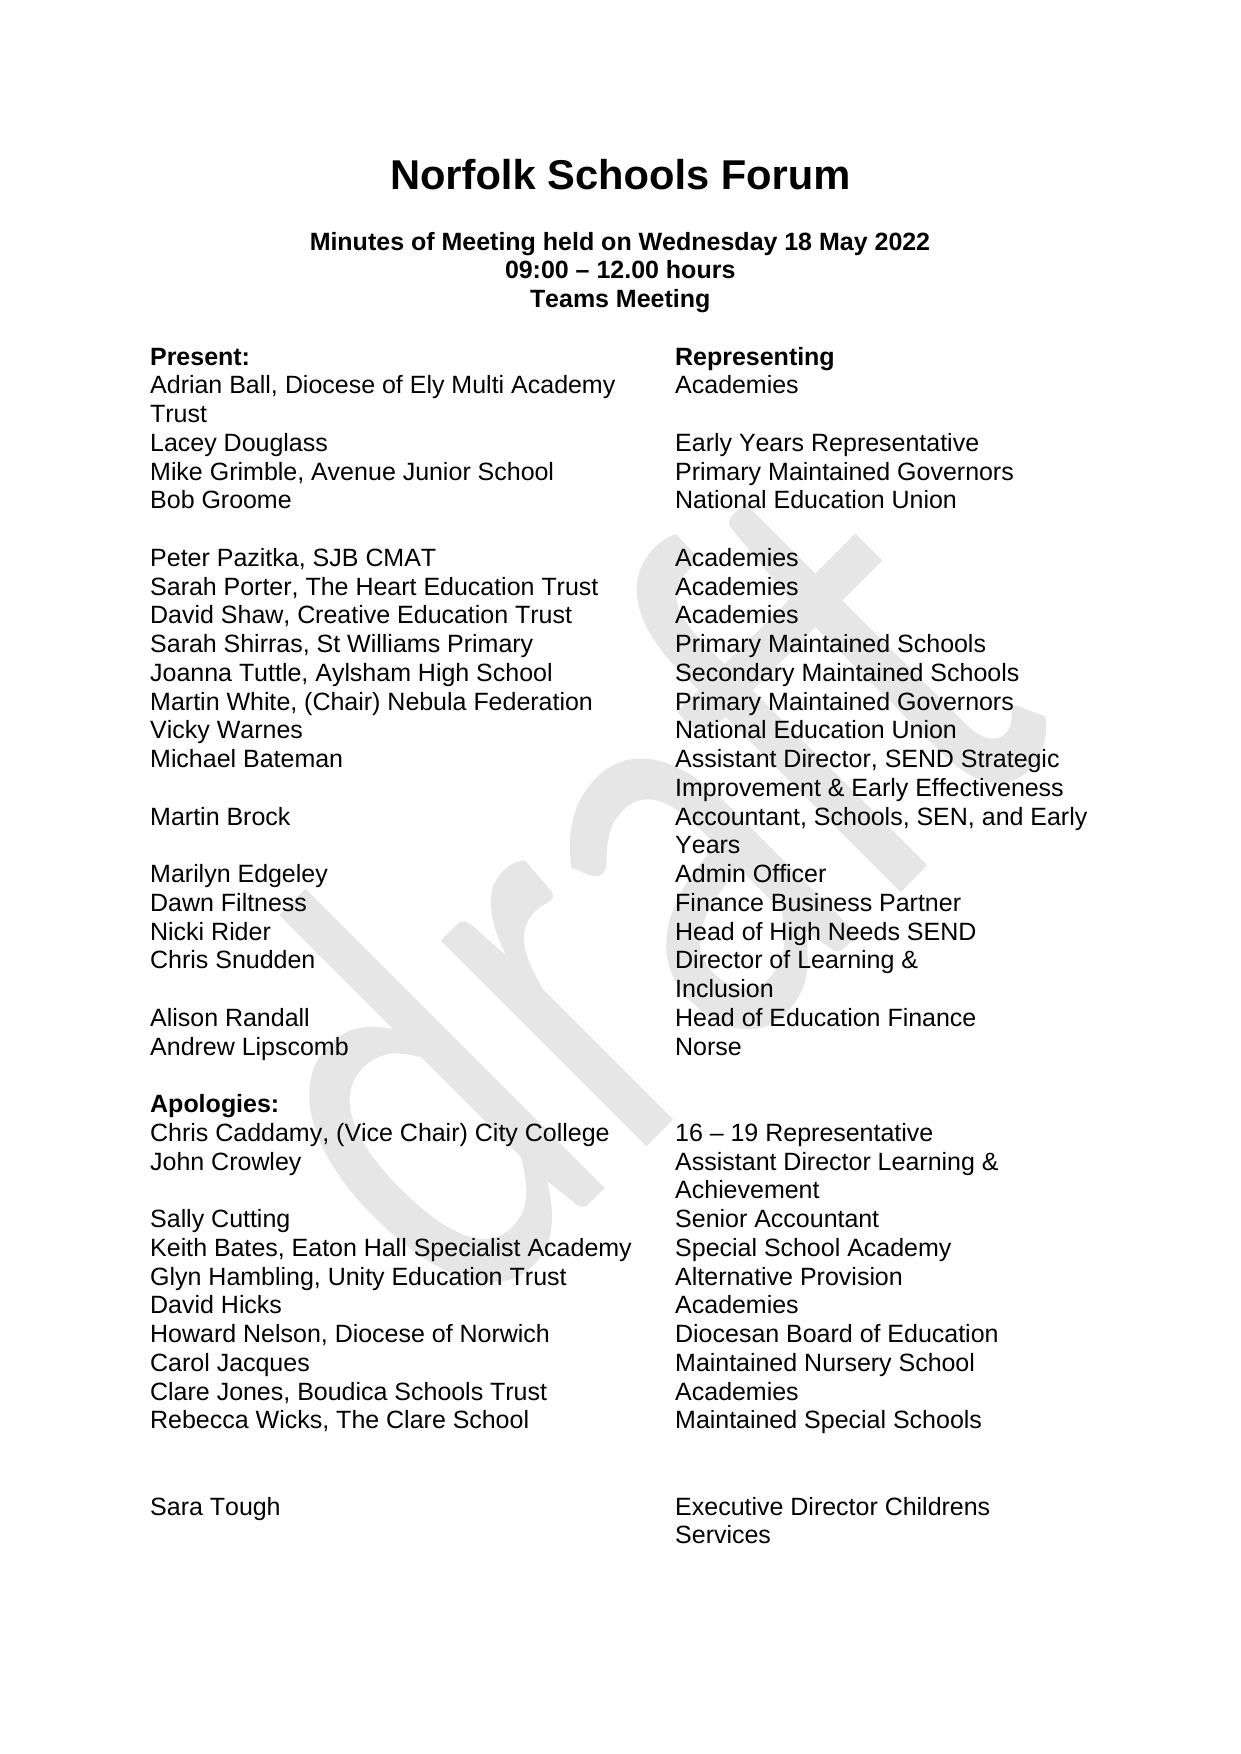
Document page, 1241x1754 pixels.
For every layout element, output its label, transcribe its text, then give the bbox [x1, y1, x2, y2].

text Present: Representing [150, 342, 1090, 370]
text David Hicks Academies [150, 1290, 1090, 1319]
text Mike Grimble, Avenue Junior School Primary Maintained Governors [150, 457, 1090, 485]
text Rebecca Wicks, The Clare School Maintained Special Schools [150, 1405, 1080, 1434]
text Sally Cutting Senior Accountant [150, 1204, 1090, 1233]
text Martin Brock Accountant, Schools, SEN, and Early Years [150, 802, 1090, 859]
text David Shaw, Creative Education Trust Academies [150, 600, 1090, 629]
text Trust [150, 399, 1090, 428]
text Andrew Lipscomb Norse [150, 1032, 1012, 1060]
text Vicky Warnes National Education Union [150, 715, 1090, 744]
text Joanna Tuttle, Aylsham High School Secondary Maintained Schools [150, 658, 1090, 687]
text Howard Nelson, Diocese of Norwich Diocesan Board of Education [150, 1319, 1090, 1348]
text Sara Tough Executive Director Childrens Services [150, 1492, 1090, 1549]
text Lacey Douglass Early Years Representative [150, 428, 1090, 457]
text 09:00 – 12.00 hours [150, 255, 1090, 284]
text Sarah Shirras, St Williams Primary Primary Maintained Schools [150, 629, 1090, 658]
text Peter Pazitka, SJB CMAT Academies [150, 543, 1090, 572]
text Chris Snudden Director of Learning & Inclusion [150, 945, 1012, 1003]
text Norfolk Schools Forum [150, 150, 1090, 198]
text Minutes of Meeting held on Wednesday 18 May 2022 [150, 227, 1090, 255]
text Chris Caddamy, (Vice Chair) City College 16 – 19 Representative [150, 1118, 1090, 1147]
text Alison Randall Head of Education Finance [150, 1003, 1012, 1032]
text Keith Bates, Eaton Hall Specialist Academy Special School Academy [150, 1233, 1090, 1262]
text Marilyn Edgeley Admin Officer [150, 859, 1012, 888]
text Carol Jacques Maintained Nursery School [150, 1348, 1090, 1377]
text Teams Meeting [150, 284, 1090, 313]
text Glyn Hambling, Unity Education Trust Alternative Provision [150, 1262, 1090, 1290]
text Clare Jones, Boudica Schools Trust Academies [150, 1377, 1090, 1405]
text Adrian Ball, Diocese of Ely Multi Academy Academies [150, 370, 1090, 399]
text Dawn Filtness Finance Business Partner [150, 888, 1012, 917]
text Martin White, (Chair) Nebula Federation Primary Maintained Governors [150, 687, 1080, 715]
text Sarah Porter, The Heart Education Trust Academies [150, 572, 1090, 600]
text Bob Groome National Education Union [150, 485, 1090, 514]
text Nicki Rider Head of High Needs SEND [150, 917, 1090, 945]
text Michael Bateman Assistant Director, SEND Strategic Improvement & Early Effectiveness [150, 744, 1090, 802]
text John Crowley Assistant Director Learning & Achievement [150, 1147, 1090, 1204]
text Apologies: [150, 1089, 1090, 1118]
